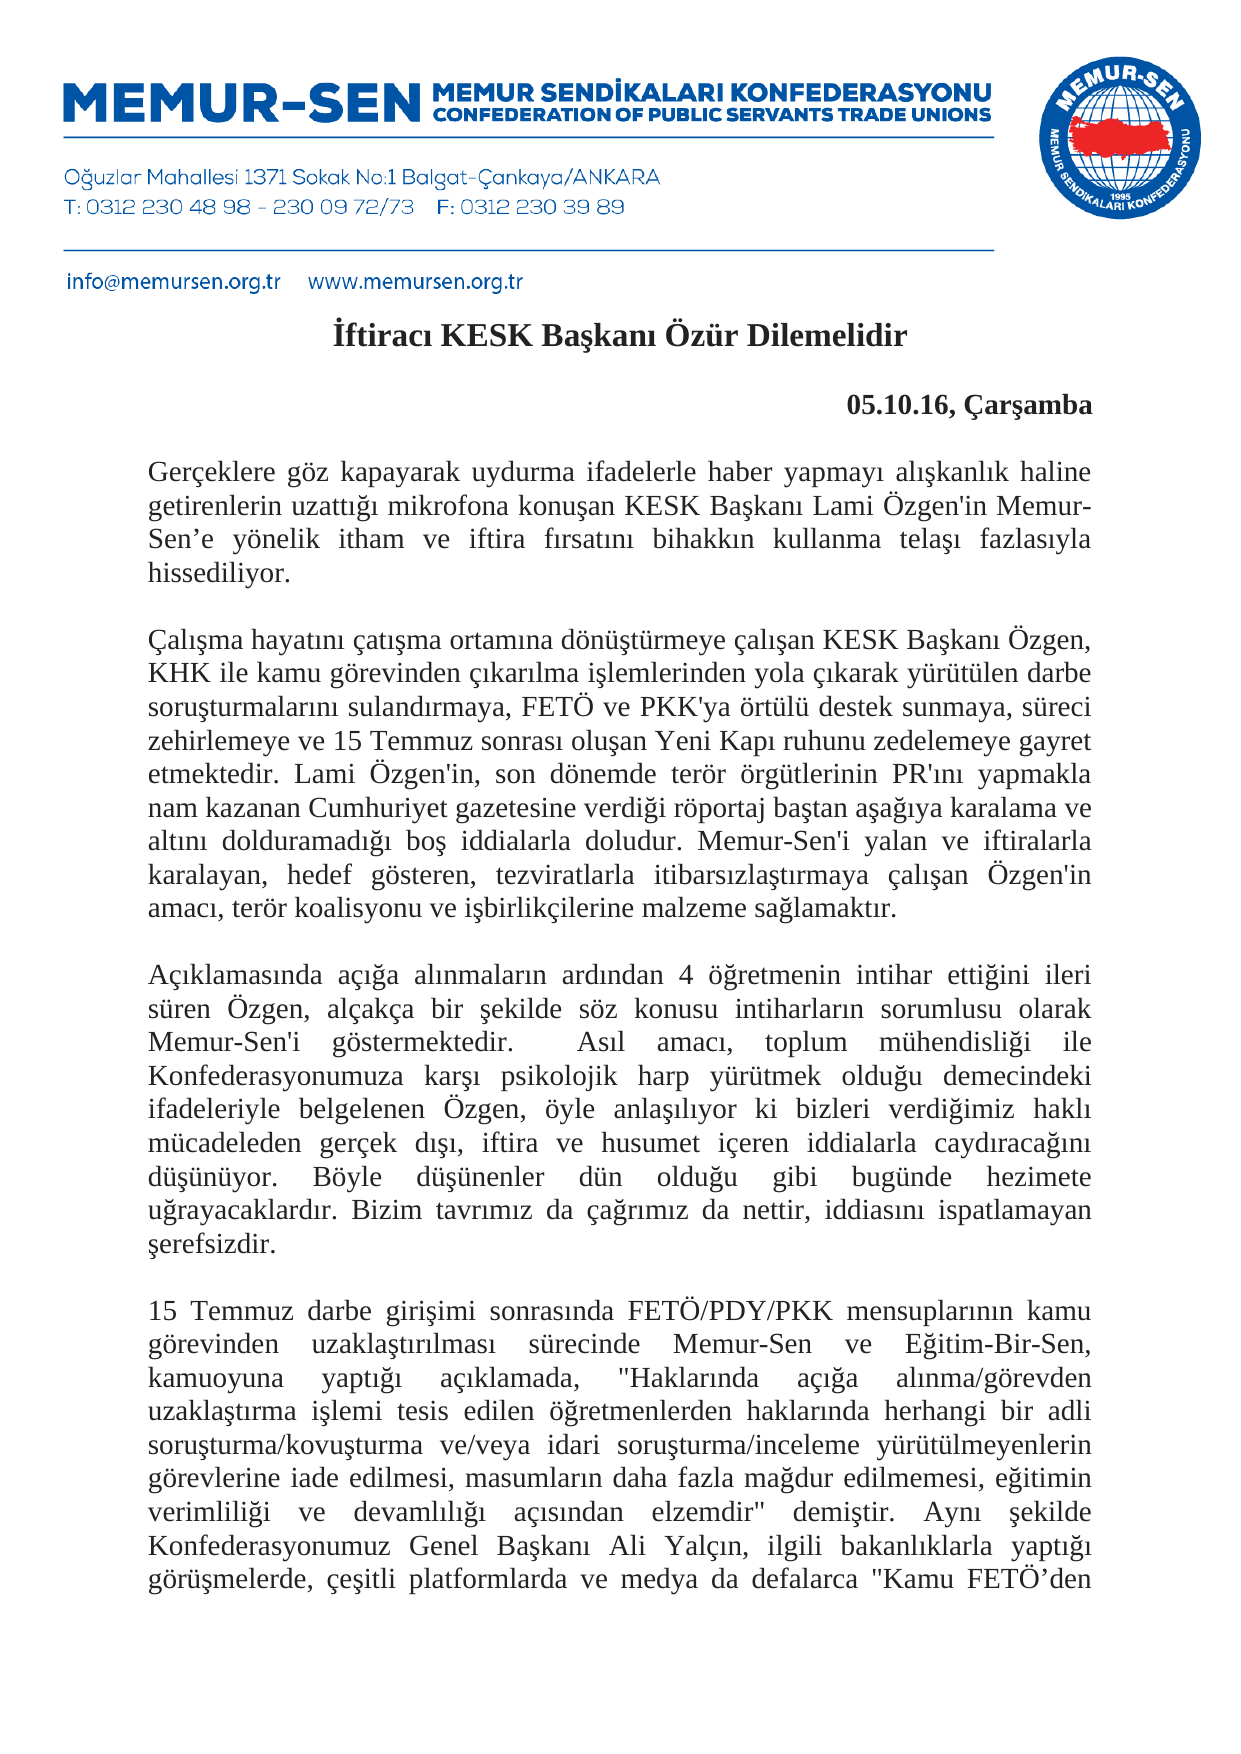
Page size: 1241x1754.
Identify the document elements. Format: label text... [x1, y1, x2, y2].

text Gerçeklere göz kapayarak uydurma ifadelerle haber yapmayı alışkanlık haline getirenlerin uzattığı mikrofona konuşan KESK Başkanı Lami Özgen'in Memur-Sen’e yönelik itham ve iftira fırsatını bihakkın kullanma telaşı fazlasıyla hissediliyor. [148, 454, 1093, 588]
text Açıklamasında açığa alınmaların ardından 4 öğretmenin intihar ettiğini ileri süren Özgen, alçakça bir şekilde söz konusu intiharların sorumlusu olarak Memur-Sen'i göstermektedir. Asıl amacı, toplum mühendisliği ile Konfederasyonumuza karşı psikolojik harp yürütmek olduğu demecindeki ifadeleriyle belgelenen Özgen, öyle anlaşılıyor ki bizleri verdiğimiz haklı mücadeleden gerçek dışı, iftira ve husumet içeren iddialarla caydıracağını düşünüyor. Böyle düşünenler dün olduğu gibi bugünde hezimete uğrayacaklardır. Bizim tavrımız da çağrımız da nettir, iddiasını ispatlamayan şerefsizdir. [148, 957, 1093, 1259]
text İftiracı KESK Başkanı Özür Dilemelidir [148, 315, 1093, 354]
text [148, 1293, 1093, 1595]
text 05.10.16, Çarşamba [148, 387, 1093, 421]
picture [7, 18, 1241, 320]
text Çalışma hayatını çatışma ortamına dönüştürmeye çalışan KESK Başkanı Özgen, KHK ile kamu görevinden çıkarılma işlemlerinden yola çıkarak yürütülen darbe soruşturmalarını sulandırmaya, FETÖ ve PKK'ya örtülü destek sunmaya, süreci zehirlemeye ve 15 Temmuz sonrası oluşan Yeni Kapı ruhunu zedelemeye gayret etmektedir. Lami Özgen'in, son dönemde terör örgütlerinin PR'ını yapmakla nam kazanan Cumhuriyet gazetesine verdiği röportaj baştan aşağıya karalama ve altını dolduramadığı boş iddialarla doludur. Memur-Sen'i yalan ve iftiralarla karalayan, hedef gösteren, tezviratlarla itibarsızlaştırmaya çalışan Özgen'in amacı, terör koalisyonu ve işbirlikçilerine malzeme sağlamaktır. [148, 622, 1093, 924]
